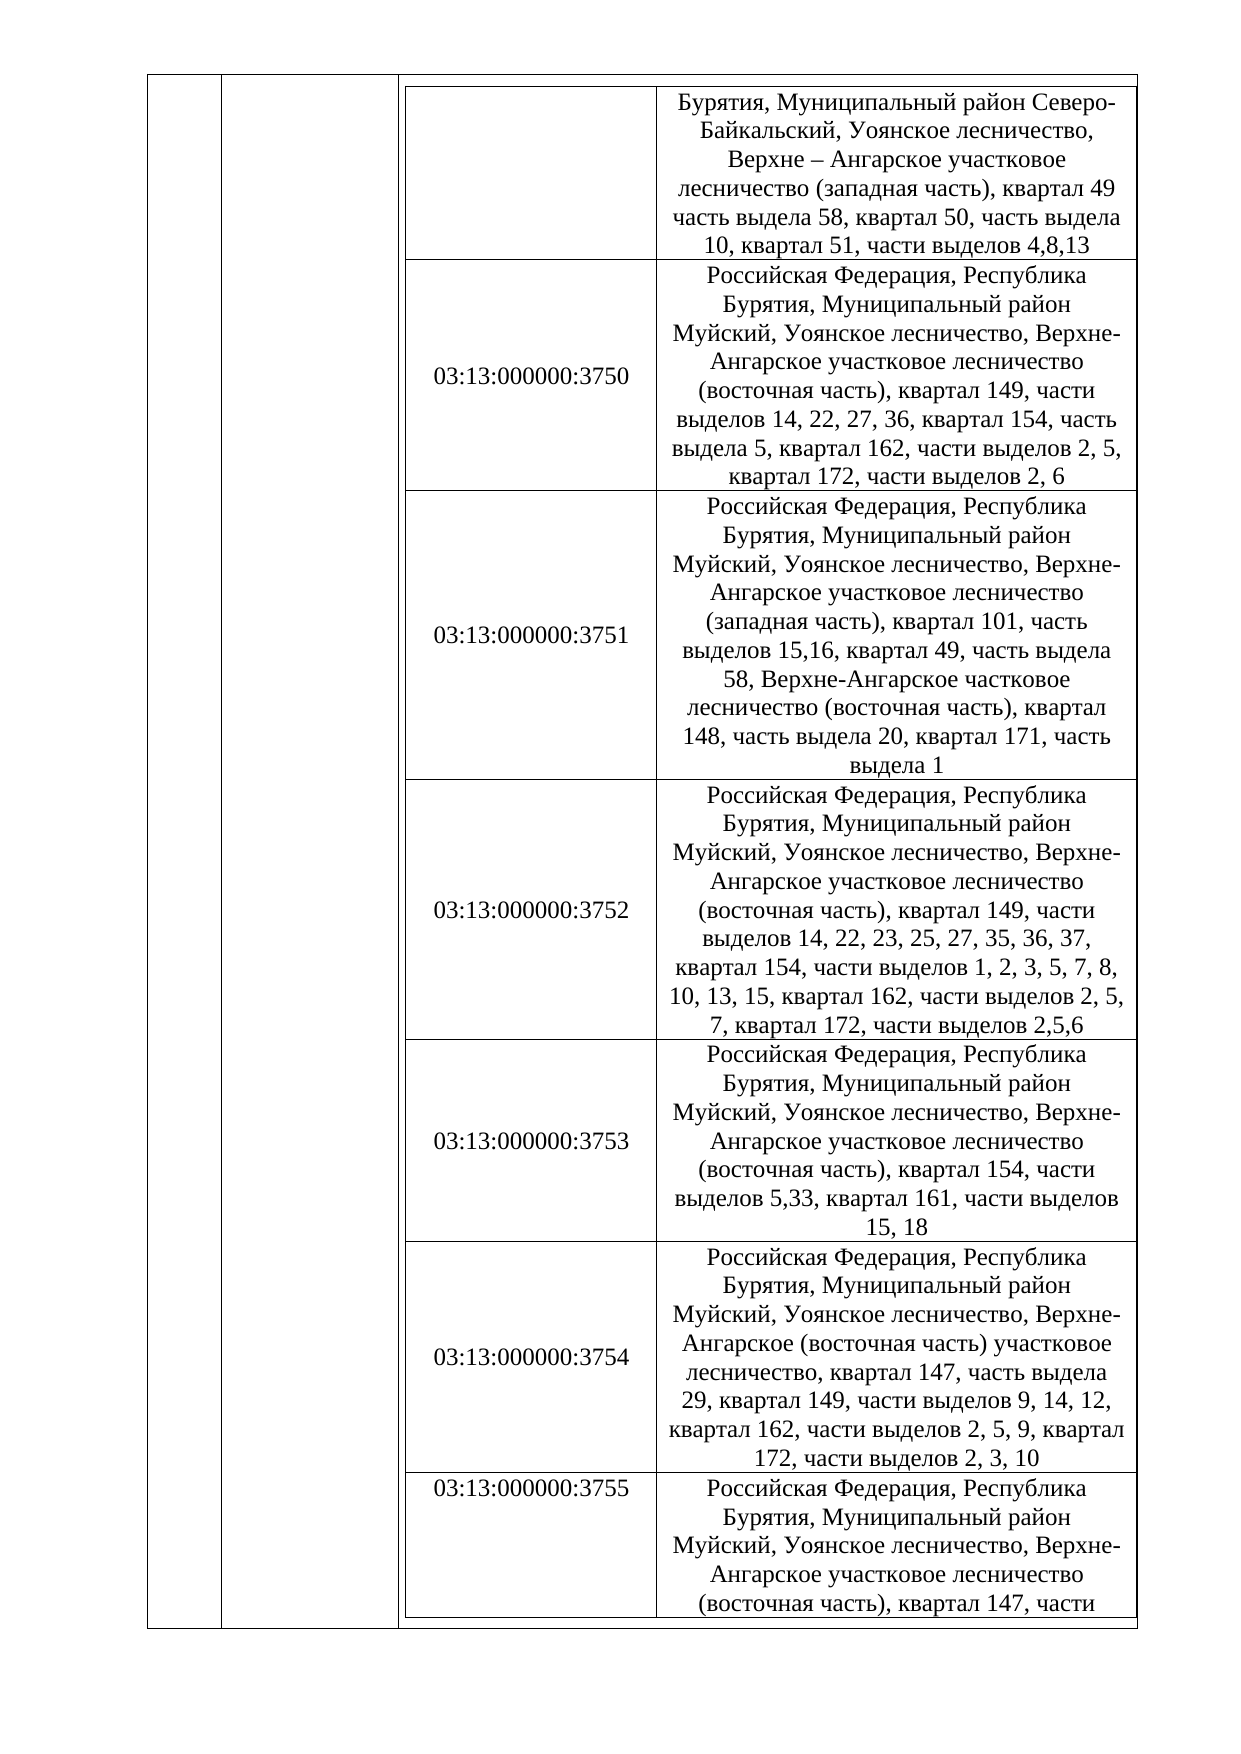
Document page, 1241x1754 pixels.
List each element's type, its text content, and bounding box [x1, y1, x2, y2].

table_cell 9 [148, 75, 221, 1628]
table_cell [399, 75, 1137, 1628]
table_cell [222, 75, 398, 1628]
